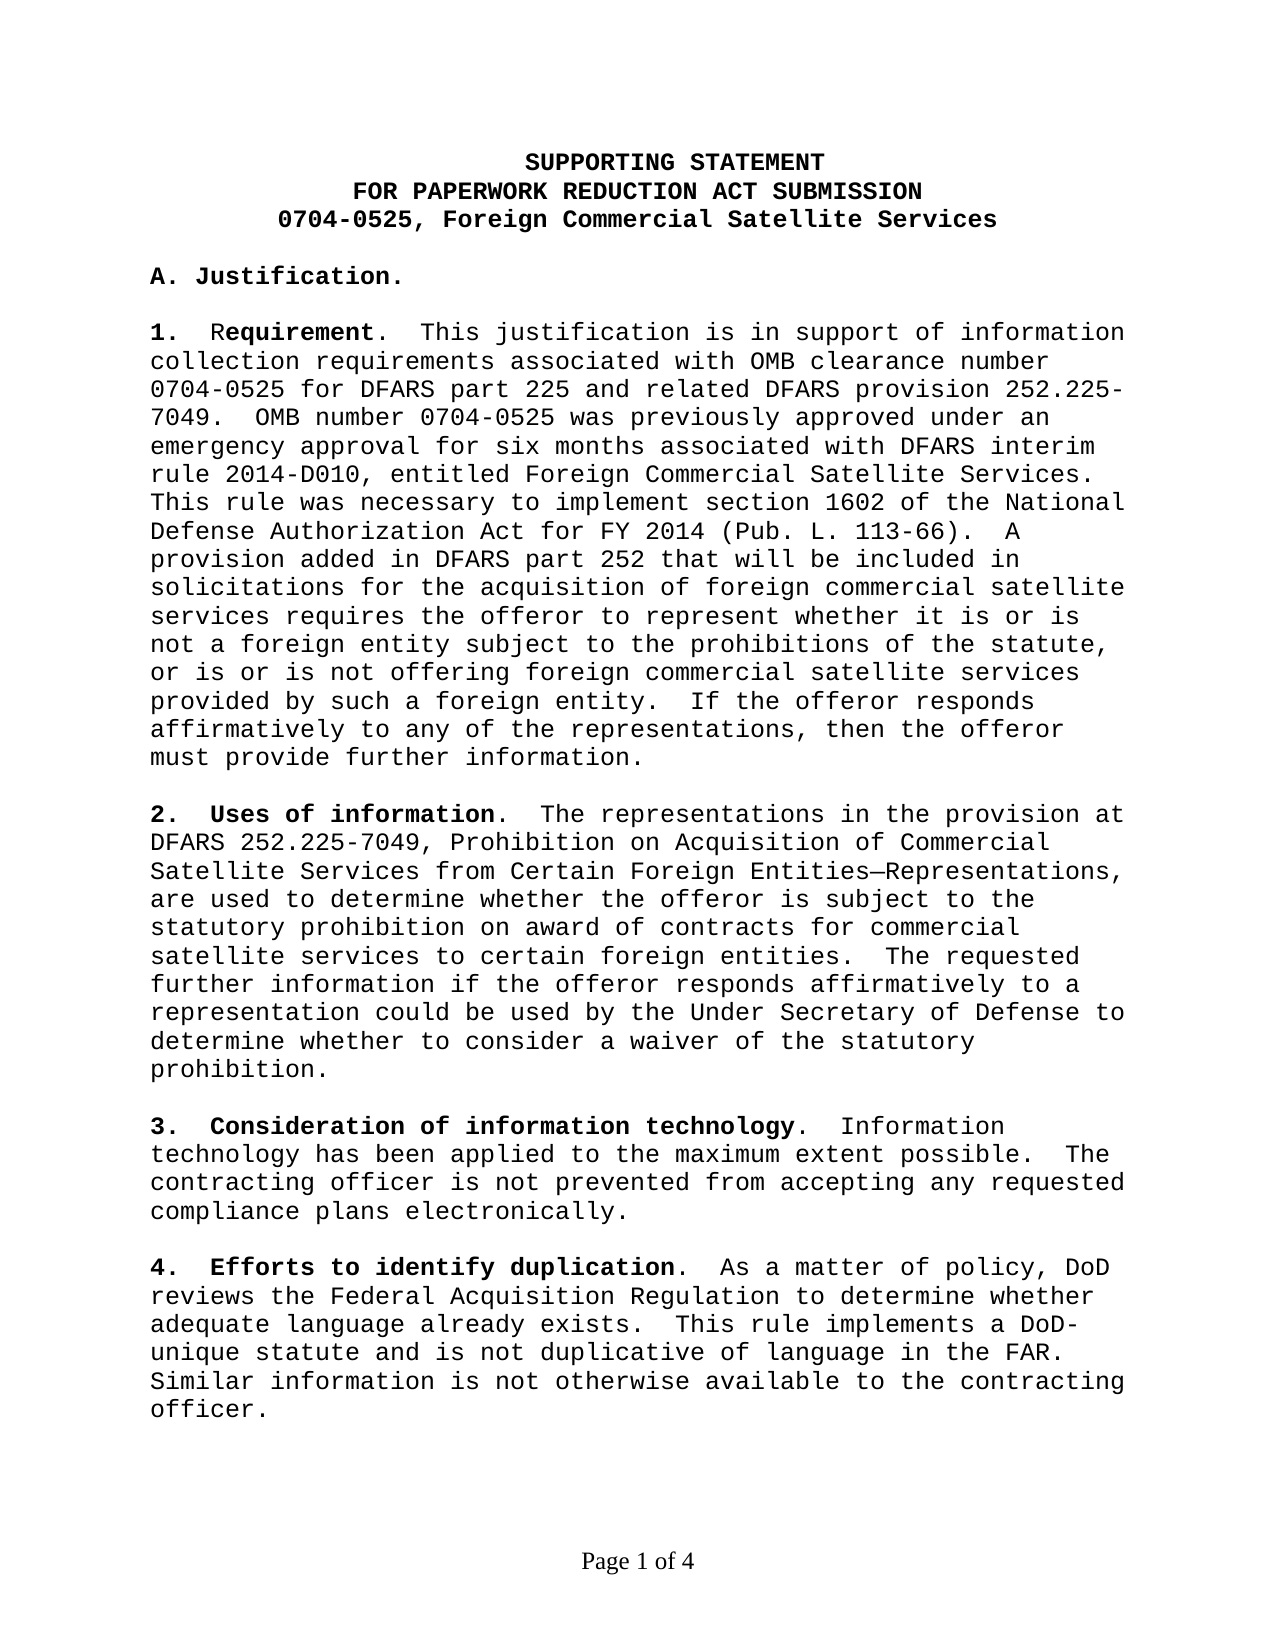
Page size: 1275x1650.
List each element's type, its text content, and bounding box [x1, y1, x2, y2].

text 4. Efforts to identify duplication. As a matter of policy, DoD reviews the Federal Acquisition Regulation to determine whether adequate language already exists. This rule implements a DoD-unique statute and is not duplicative of language in the FAR. Similar information is not otherwise available to the contracting officer. [150, 1255, 1125, 1425]
text FOR PAPERWORK REDUCTION ACT SUBMISSION [150, 178, 1125, 207]
text 1. Requirement. This justification is in support of information collection requirements associated with OMB clearance number 0704-0525 for DFARS part 225 and related DFARS provision 252.225-7049. OMB number 0704-0525 was previously approved under an emergency approval for six months associated with DFARS interim rule 2014-D010, entitled Foreign Commercial Satellite Services. This rule was necessary to implement section 1602 of the National Defense Authorization Act for FY 2014 (Pub. L. 113-66). A provision added in DFARS part 252 that will be included in solicitations for the acquisition of foreign commercial satellite services requires the offeror to represent whether it is or is not a foreign entity subject to the prohibitions of the statute, or is or is not offering foreign commercial satellite services provided by such a foreign entity. If the offeror responds affirmatively to any of the representations, then the offeror must provide further information. [150, 320, 1125, 773]
text 2. Uses of information. The representations in the provision at DFARS 252.225-7049, Prohibition on Acquisition of Commercial Satellite Services from Certain Foreign Entities—Representations, are used to determine whether the offeror is subject to the statutory prohibition on award of contracts for commercial satellite services to certain foreign entities. The requested further information if the offeror responds affirmatively to a representation could be used by the Under Secretary of Defense to determine whether to consider a waiver of the statutory prohibition. [150, 802, 1125, 1085]
text A. Justification. [150, 263, 1125, 292]
text 0704-0525, Foreign Commercial Satellite Services [150, 207, 1125, 235]
text SUPPORTING STATEMENT [150, 150, 1125, 178]
text 3. Consideration of information technology. Information technology has been applied to the maximum extent possible. The contracting officer is not prevented from accepting any requested compliance plans electronically. [150, 1113, 1125, 1227]
